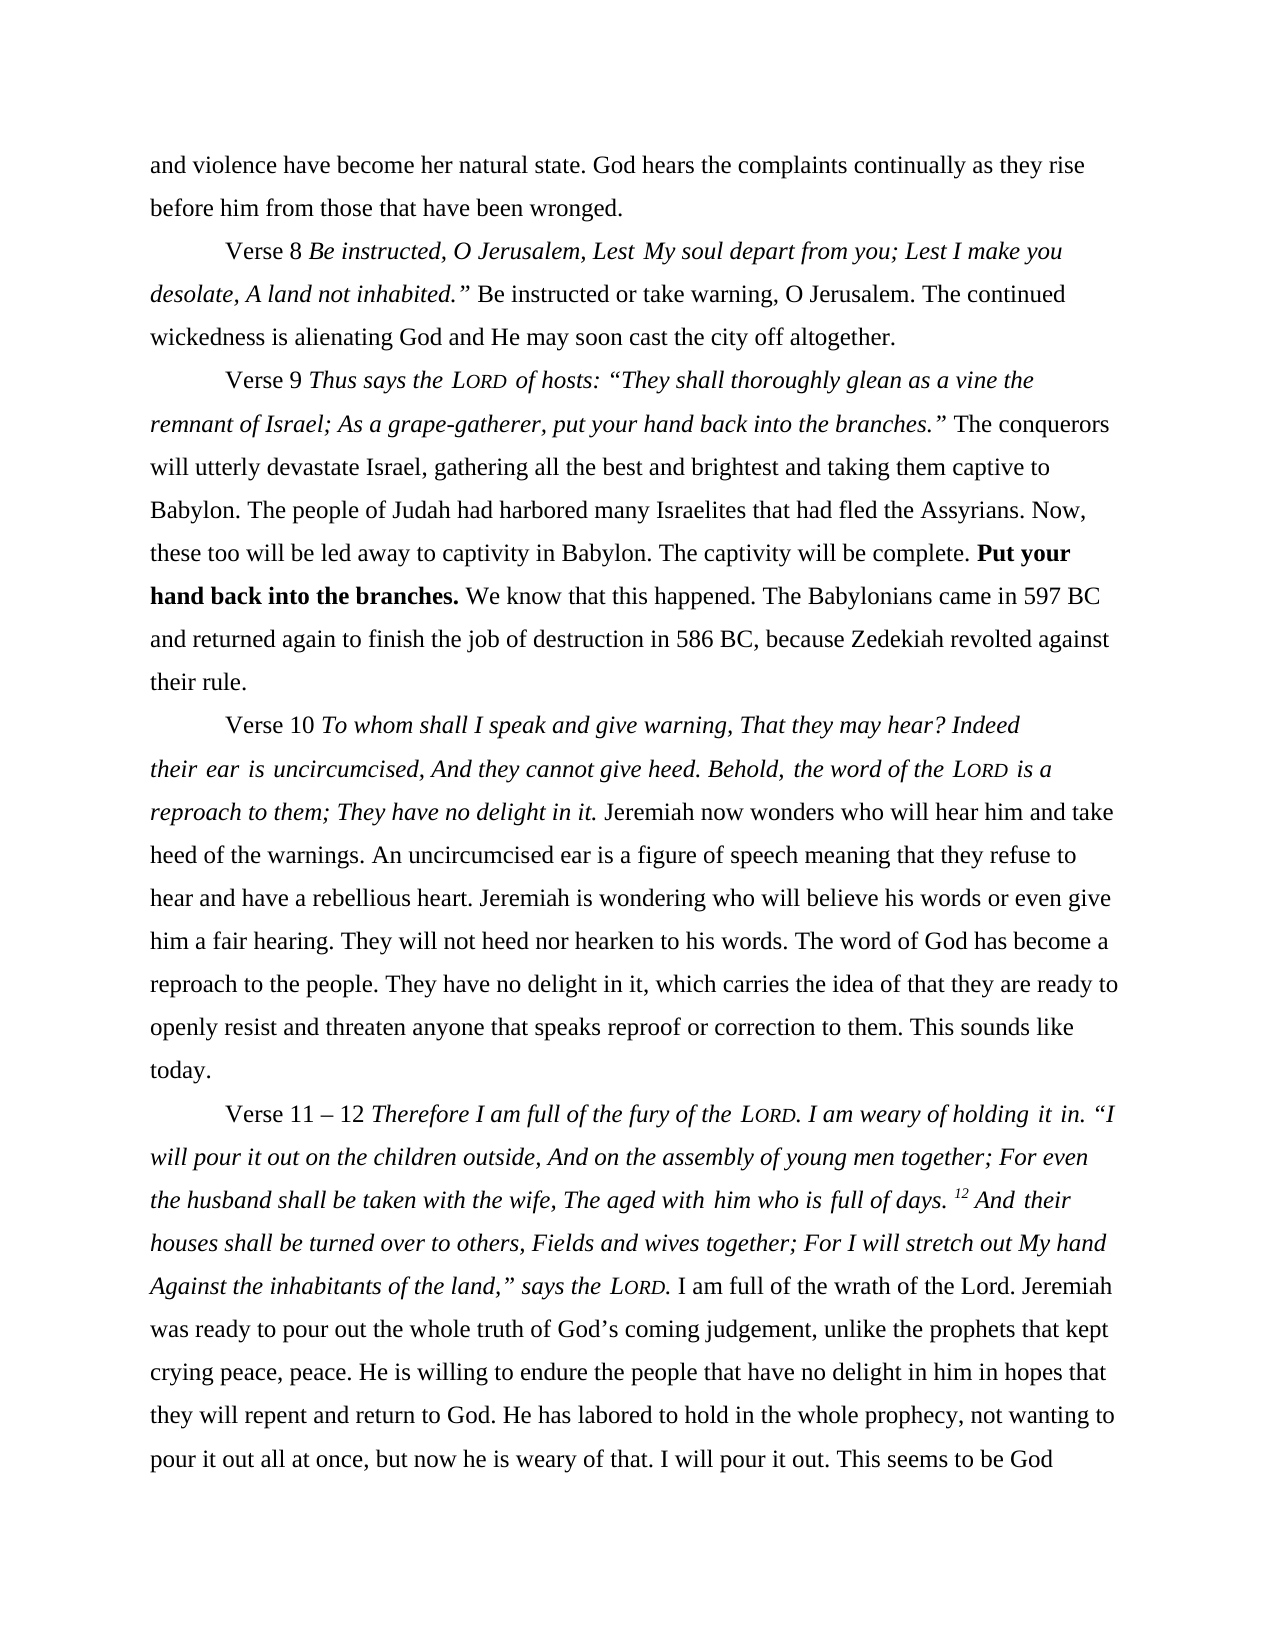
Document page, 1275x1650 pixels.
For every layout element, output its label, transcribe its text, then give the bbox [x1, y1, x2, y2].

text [150, 1099, 1125, 1472]
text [150, 150, 1125, 222]
text Verse 8 Be instructed, O Jerusalem, Lest My soul depart from you; Lest I make you desolate, A land not inhabited.” Be instructed or take warning, O Jerusalem. The continued wickedness is alienating God and He may soon cast the city off altogether. Verse 9 Thus says the Lord of hosts: “They shall thoroughly glean as a vine the remnant of Israel; As a grape-gatherer, put your hand back into the branches.” The conquerors will utterly devastate Israel, gathering all the best and brightest and taking them captive to Babylon. The people of Judah had harbored many Israelites that had fled the Assyrians. Now, these too will be led away to captivity in Babylon. The captivity will be complete. Put your hand back into the branches. We know that this happened. The Babylonians came in 597 BC and returned again to finish the job of destruction in 586 BC, because Zedekiah revolted against their rule. [150, 236, 1125, 696]
text Verse 10 To whom shall I speak and give warning, That they may hear? Indeed their ear is uncircumcised, And they cannot give heed. Behold, the word of the Lord is a reproach to them; They have no delight in it. Jeremiah now wonders who will hear him and take heed of the warnings. An uncircumcised ear is a figure of speech meaning that they refuse to hear and have a rebellious heart. Jeremiah is wondering who will believe his words or even give him a fair hearing. They will not heed nor hearken to his words. The word of God has become a reproach to the people. They have no delight in it, which carries the idea of that they are ready to openly resist and threaten anyone that speaks reproof or correction to them. This sounds like today. [150, 711, 1125, 1084]
